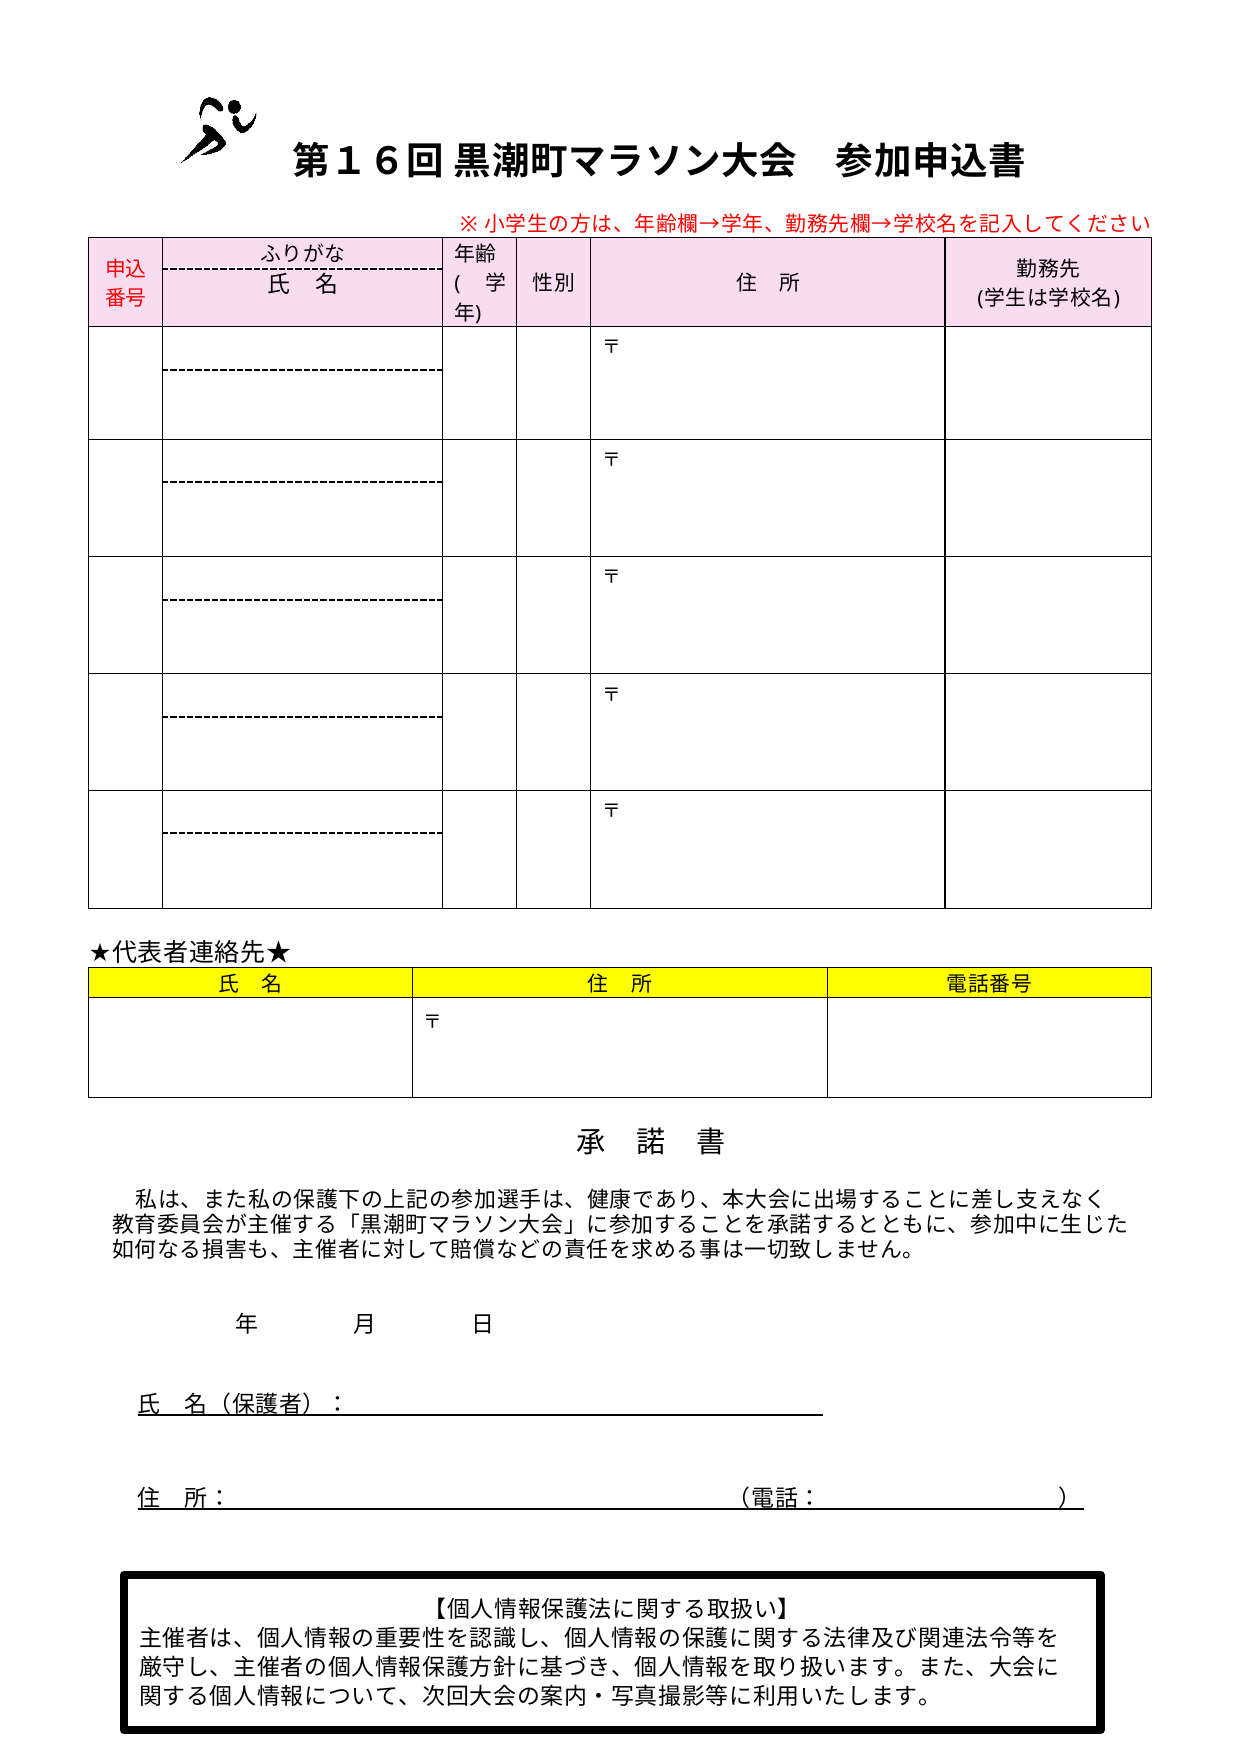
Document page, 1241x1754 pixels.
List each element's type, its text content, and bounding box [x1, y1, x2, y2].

table_header 住 所 [413, 968, 827, 997]
table_cell [89, 327, 162, 438]
text 私は、また私の保護下の上記の参加選手は、健康であり、本大会に出場することに差し支えなく [89, 1187, 1152, 1212]
table_cell 〒 [591, 791, 944, 907]
table_cell [163, 440, 442, 481]
table_cell [163, 832, 442, 907]
table_cell [443, 327, 516, 438]
table_cell [517, 440, 590, 556]
text 第１６回 黒潮町マラソン大会 参加申込書 [89, 141, 1152, 183]
table_cell [946, 327, 1151, 438]
table_cell 〒 [591, 440, 944, 556]
table_cell [828, 998, 1151, 1097]
table_cell [163, 674, 442, 716]
text 承 諾 書 [89, 1127, 1152, 1158]
table_cell [163, 369, 442, 438]
table_cell 〒 [591, 557, 944, 673]
table_header 住 所 [591, 238, 944, 326]
table_cell 氏 名 [163, 268, 442, 326]
text 氏 名（保護者）： [89, 1387, 1152, 1419]
table_cell [163, 599, 442, 673]
table_header 年齢 (学年) [443, 238, 516, 326]
text 教育委員会が主催する「黒潮町マラソン大会」に参加することを承諾するとともに、参加中に生じた [89, 1212, 1152, 1237]
table_cell [443, 791, 516, 907]
table_header 申込 番号 [89, 238, 162, 326]
table_header 性別 [517, 238, 590, 326]
table_cell [163, 327, 442, 368]
table_cell 〒 [591, 327, 944, 438]
table_cell [163, 791, 442, 832]
table_cell [946, 440, 1151, 556]
table_cell [443, 557, 516, 673]
text 如何なる損害も、主催者に対して賠償などの責任を求める事は一切致しません。 [89, 1237, 1152, 1287]
text ★代表者連絡先★ [89, 938, 1152, 967]
table_cell [89, 557, 162, 673]
picture [159, 88, 278, 172]
table_cell [89, 998, 412, 1097]
table_header 氏 名 [89, 968, 412, 997]
text ※ 小学生の方は、年齢欄→学年、勤務先欄→学校名を記入してください [89, 208, 1152, 237]
table_cell [517, 791, 590, 907]
table_cell 〒 [591, 674, 944, 789]
table_cell 〒 [413, 998, 827, 1097]
table_header 電話番号 [828, 968, 1151, 997]
table_cell [163, 557, 442, 598]
text 住 所： （電話： ） [89, 1481, 1152, 1512]
table_cell [517, 674, 590, 789]
table_cell [443, 674, 516, 789]
table_cell [443, 440, 516, 556]
table_cell [946, 557, 1151, 673]
table_cell [946, 674, 1151, 789]
text 年 月 日 [89, 1312, 1152, 1337]
table_cell [517, 557, 590, 673]
table_cell [89, 674, 162, 789]
table_header 勤務先 (学生は学校名) [946, 238, 1151, 326]
table_cell [517, 327, 590, 438]
table_cell [89, 440, 162, 556]
table_header ふりがな [163, 238, 442, 267]
table_cell [163, 716, 442, 789]
table_cell [946, 791, 1151, 907]
table_cell [89, 791, 162, 907]
table_cell [163, 481, 442, 556]
